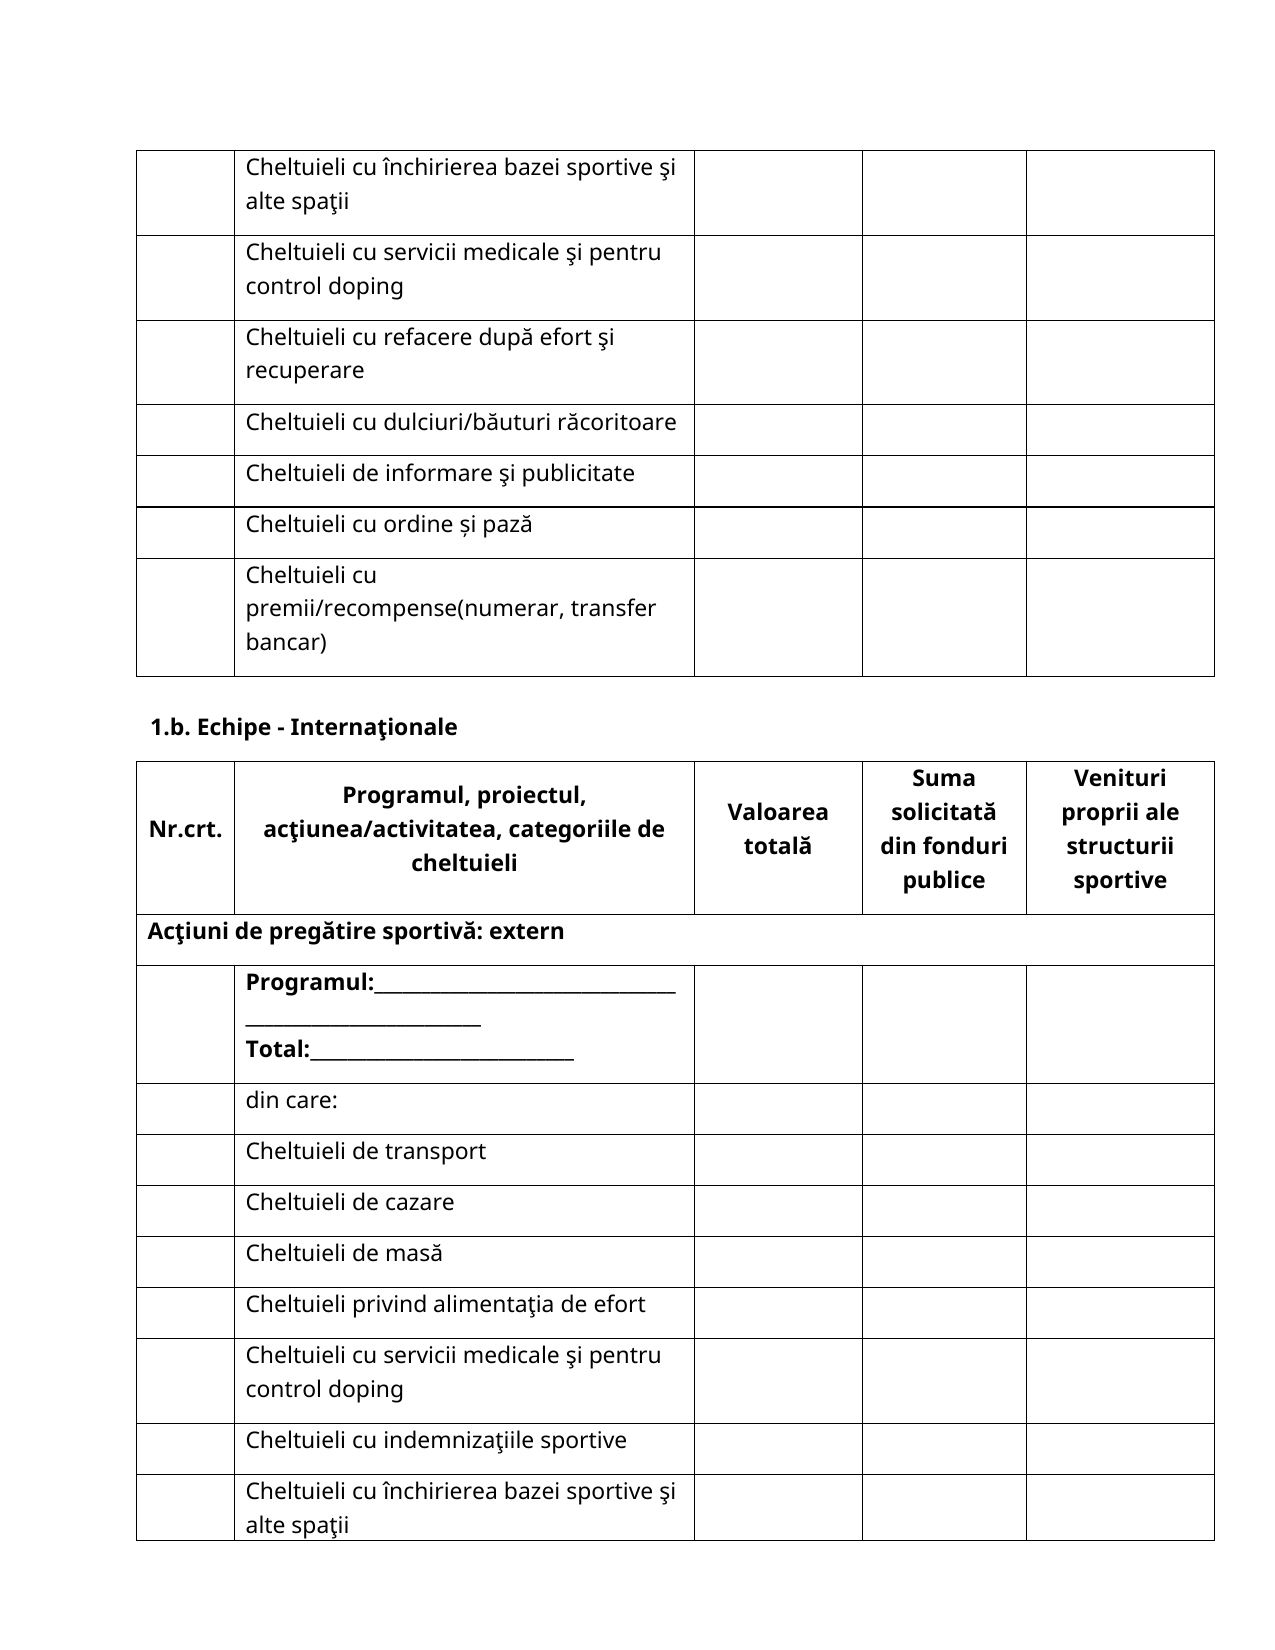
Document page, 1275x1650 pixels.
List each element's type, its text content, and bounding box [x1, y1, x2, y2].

table_cell [1027, 1288, 1214, 1338]
table_cell [1027, 151, 1214, 235]
table_cell [863, 1237, 1026, 1287]
table_header Venituri proprii ale structurii sportive [1027, 762, 1214, 913]
table_cell [863, 151, 1026, 235]
table_cell [137, 1135, 234, 1185]
table_cell [1027, 1084, 1214, 1134]
table_cell [863, 405, 1026, 455]
table_header Valoarea totală [695, 762, 862, 913]
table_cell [235, 1475, 694, 1540]
table_header Suma solicitată din fonduri publice [863, 762, 1026, 913]
table_cell [1027, 508, 1214, 557]
table_cell [137, 405, 234, 455]
table_cell [863, 1424, 1026, 1474]
table_cell [863, 1186, 1026, 1236]
table_cell Cheltuieli cu închirierea bazei sportive şi alte spaţii [235, 151, 694, 235]
table_cell [695, 1424, 862, 1474]
table_cell [695, 1339, 862, 1423]
table_cell [137, 236, 234, 319]
table_cell [137, 559, 234, 676]
table_cell Cheltuieli cu servicii medicale şi pentru control doping [235, 1339, 694, 1423]
table_cell [695, 1475, 862, 1540]
table_header Programul, proiectul, acţiunea/activitatea, categoriile de cheltuieli [235, 762, 694, 913]
table_cell [1027, 236, 1214, 319]
table_cell Cheltuieli cu dulciuri/băuturi răcoritoare [235, 405, 694, 455]
table_cell [695, 321, 862, 404]
table_cell [695, 456, 862, 506]
table_cell [1027, 1424, 1214, 1474]
table_cell din care: [235, 1084, 694, 1134]
table_cell Cheltuieli de informare şi publicitate [235, 456, 694, 506]
table_cell [137, 456, 234, 506]
table_cell [695, 508, 862, 557]
table_cell [863, 508, 1026, 557]
table_cell [695, 1135, 862, 1185]
table_cell [695, 405, 862, 455]
table_cell Cheltuieli de transport [235, 1135, 694, 1185]
table_cell [1027, 321, 1214, 404]
table_cell Cheltuieli cu ordine și pază [235, 508, 694, 557]
table_cell [137, 1424, 234, 1474]
table_cell Cheltuieli cu servicii medicale şi pentru control doping [235, 236, 694, 319]
table_cell [137, 1288, 234, 1338]
table_cell [695, 1186, 862, 1236]
table_cell [137, 1237, 234, 1287]
table_cell [1027, 559, 1214, 676]
table_cell [695, 1084, 862, 1134]
table_cell [1027, 1186, 1214, 1236]
table_cell [1027, 1475, 1214, 1540]
table_cell [695, 151, 862, 235]
table_cell [137, 321, 234, 404]
table_cell [1027, 1135, 1214, 1185]
text 1.b. Echipe - Internaţionale [150, 711, 1167, 742]
table_cell Cheltuieli de masă [235, 1237, 694, 1287]
table_cell [137, 1084, 234, 1134]
table_cell Cheltuieli de cazare [235, 1186, 694, 1236]
table_cell [863, 1339, 1026, 1423]
table_cell [695, 236, 862, 319]
table_cell Programul:_________________________________________________________ Total:____________________________ [235, 966, 694, 1083]
table_cell [863, 1135, 1026, 1185]
table_cell [1027, 1237, 1214, 1287]
table_cell [137, 1186, 234, 1236]
table_cell [137, 966, 234, 1083]
table_cell [695, 966, 862, 1083]
table_cell [137, 151, 234, 235]
table_header Nr.crt. [137, 762, 234, 913]
table_cell [695, 1237, 862, 1287]
table_cell [695, 1288, 862, 1338]
table_cell Cheltuieli privind alimentaţia de efort [235, 1288, 694, 1338]
table_cell [863, 1475, 1026, 1540]
table_cell Cheltuieli cu indemnizaţiile sportive [235, 1424, 694, 1474]
table_cell Cheltuieli cu refacere după efort şi recuperare [235, 321, 694, 404]
table_cell [863, 236, 1026, 319]
table_cell [863, 966, 1026, 1083]
table_cell [137, 508, 234, 557]
table_cell [863, 1084, 1026, 1134]
table_cell [137, 1475, 234, 1540]
table_cell [863, 1288, 1026, 1338]
table_cell Acţiuni de pregătire sportivă: extern [137, 915, 1214, 964]
table_cell [1027, 966, 1214, 1083]
table_cell [1027, 405, 1214, 455]
table_cell Cheltuieli cu premii/recompense(numerar, transfer bancar) [235, 559, 694, 676]
table_cell [863, 559, 1026, 676]
table_cell [695, 559, 862, 676]
table_cell [1027, 456, 1214, 506]
table_cell [863, 456, 1026, 506]
table_cell [863, 321, 1026, 404]
table_cell [137, 1339, 234, 1423]
table_cell [1027, 1339, 1214, 1423]
